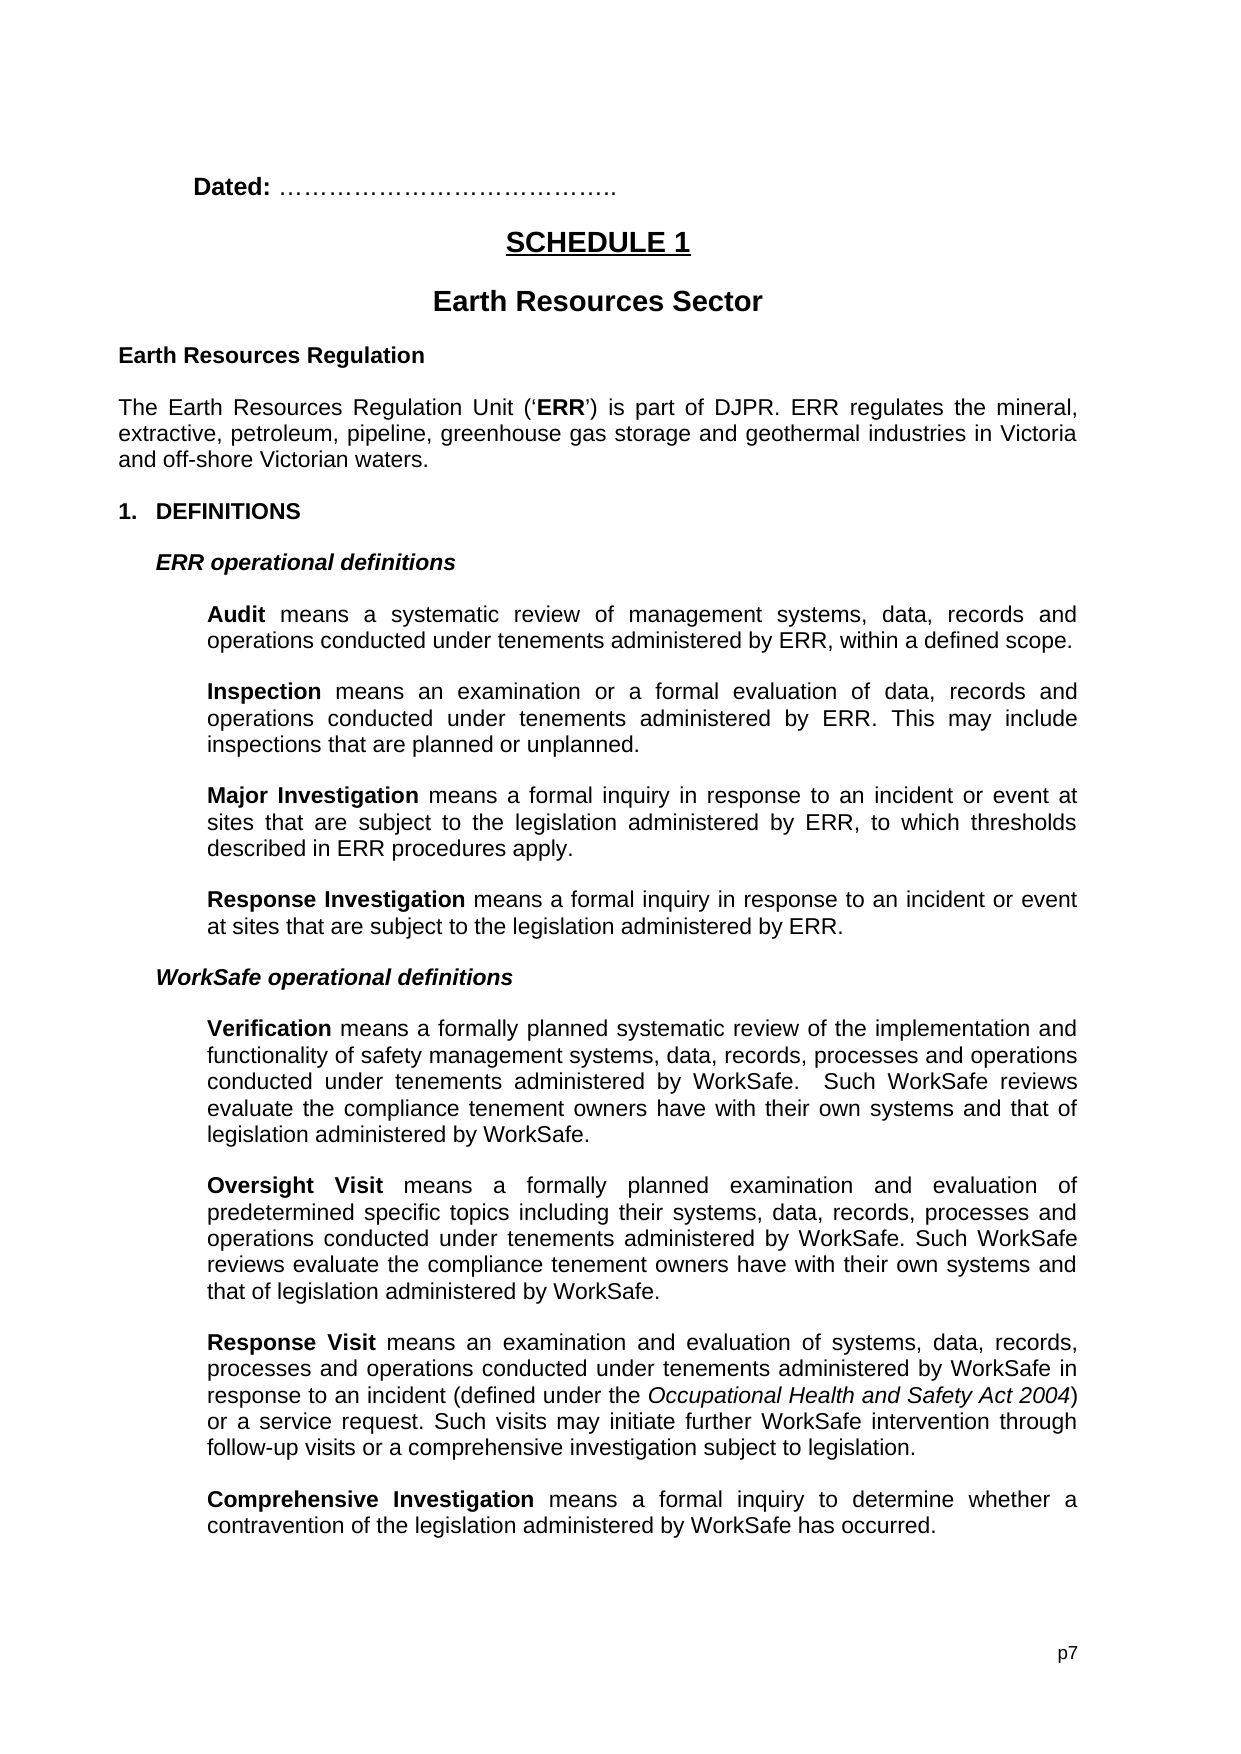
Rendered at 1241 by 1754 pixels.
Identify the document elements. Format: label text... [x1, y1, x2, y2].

text Dated: ………………………………….. [193, 172, 1078, 200]
text Earth Resources Sector [118, 284, 1078, 317]
text ERR operational definitions [156, 549, 1078, 576]
text Major Investigation means a formal inquiry in response to an incident or event at sites that are subject to the legislation administered by ERR, to which thresholds described in ERR procedures apply. [207, 782, 1078, 861]
text SCHEDULE 1 [118, 225, 1078, 259]
text Verification means a formally planned systematic review of the implementation and functionality of safety management systems, data, records, processes and operations conducted under tenements administered by WorkSafe. Such WorkSafe reviews evaluate the compliance tenement owners have with their own systems and that of legislation administered by WorkSafe. [207, 1015, 1078, 1147]
list DEFINITIONS [118, 498, 1078, 524]
text Audit means a systematic review of management systems, data, records and operations conducted under tenements administered by ERR, within a defined scope. [207, 601, 1078, 653]
text The Earth Resources Regulation Unit (‘ERR’) is part of DJPR. ERR regulates the mineral, extractive, petroleum, pipeline, greenhouse gas storage and geothermal industries in Victoria and off-shore Victorian waters. [118, 394, 1078, 473]
text Response Visit means an examination and evaluation of systems, data, records, processes and operations conducted under tenements administered by WorkSafe in response to an incident (defined under the Occupational Health and Safety Act 2004) or a service request. Such visits may initiate further WorkSafe intervention through follow-up visits or a comprehensive investigation subject to legislation. [207, 1329, 1078, 1461]
text WorkSafe operational definitions [156, 964, 1078, 990]
text Oversight Visit means a formally planned examination and evaluation of predetermined specific topics including their systems, data, records, processes and operations conducted under tenements administered by WorkSafe. Such WorkSafe reviews evaluate the compliance tenement owners have with their own systems and that of legislation administered by WorkSafe. [207, 1172, 1078, 1304]
text Response Investigation means a formal inquiry in response to an incident or event at sites that are subject to the legislation administered by ERR. [207, 886, 1078, 939]
text Earth Resources Regulation [118, 342, 1078, 369]
text Comprehensive Investigation means a formal inquiry to determine whether a contravention of the legislation administered by WorkSafe has occurred. [207, 1486, 1078, 1538]
text Inspection means an examination or a formal evaluation of data, records and operations conducted under tenements administered by ERR. This may include inspections that are planned or unplanned. [207, 678, 1078, 757]
